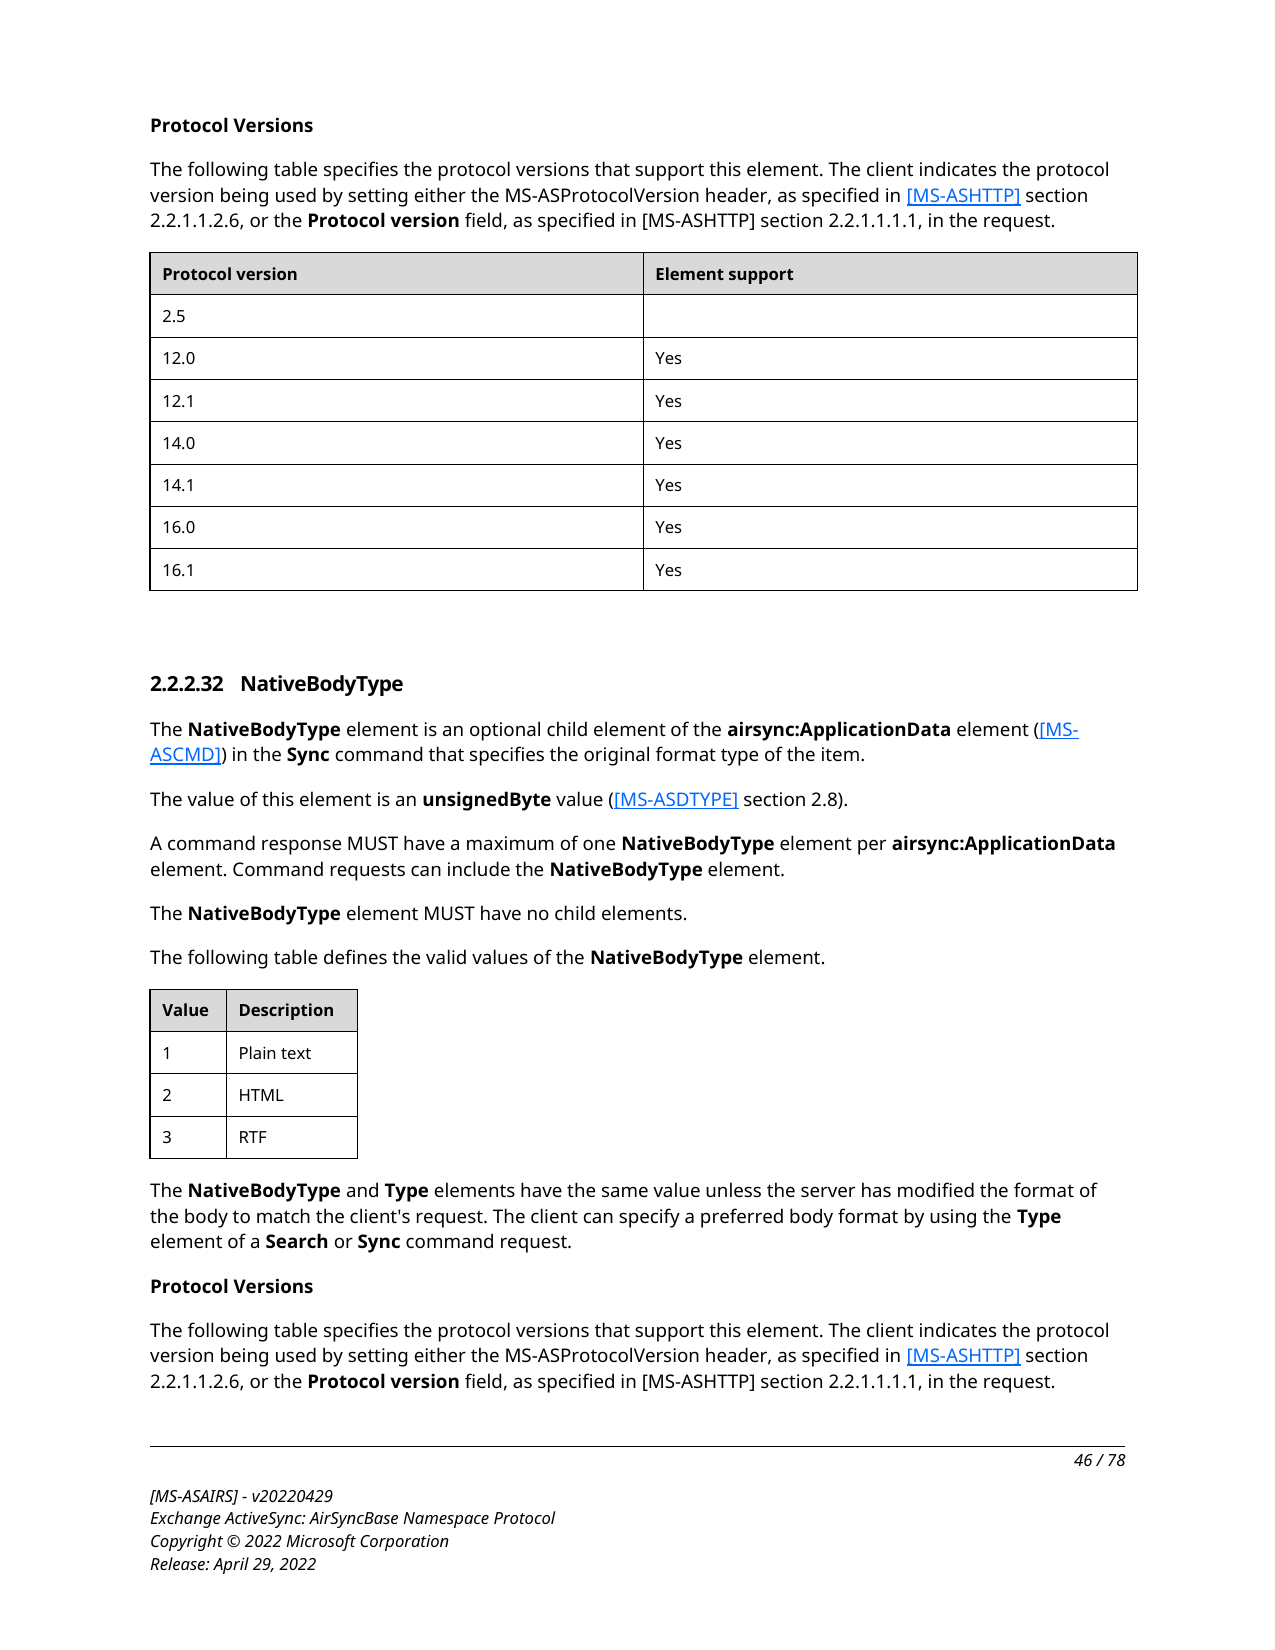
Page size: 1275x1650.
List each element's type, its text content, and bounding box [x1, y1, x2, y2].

table_cell 2.5 [151, 295, 643, 337]
text Protocol Versions [150, 1273, 1125, 1298]
text The NativeBodyType and Type elements have the same value unless the server has modified the format of the body to match the client's request. The client can specify a preferred body format by using the Type element of a Search or Sync command request. [150, 1178, 1125, 1254]
text The following table specifies the protocol versions that support this element. The client indicates the protocol version being used by setting either the MS-ASProtocolVersion header, as specified in [MS-ASHTTP] section 2.2.1.1.2.6, or the Protocol version field, as specified in [MS-ASHTTP] section 2.2.1.1.1.1, in the request. [150, 157, 1125, 233]
text The NativeBodyType element MUST have no child elements. [150, 900, 1125, 926]
table_cell 16.0 [151, 507, 643, 548]
text The NativeBodyType element is an optional child element of the airsync:ApplicationData element ([MS-ASCMD]) in the Sync command that specifies the original format type of the item. [150, 716, 1125, 767]
table_cell Plain text [227, 1032, 357, 1073]
table_header Element support [644, 253, 1137, 294]
table_cell 12.1 [151, 380, 643, 421]
text The value of this element is an unsignedByte value ([MS-ASDTYPE] section 2.8). [150, 786, 1125, 812]
text The following table defines the valid values of the NativeBodyType element. [150, 944, 1125, 970]
table_cell [644, 295, 1137, 337]
table_cell 12.0 [151, 338, 643, 379]
table_cell Yes [644, 507, 1137, 548]
table_cell Yes [644, 338, 1137, 379]
table_cell Yes [644, 465, 1137, 506]
subtitle NativeBodyType [150, 669, 1125, 697]
table_cell 16.1 [151, 549, 643, 590]
table_cell 14.0 [151, 422, 643, 463]
table_cell 2 [151, 1074, 226, 1116]
table_cell Yes [644, 380, 1137, 421]
table_cell 1 [151, 1032, 226, 1073]
table_header Value [151, 990, 226, 1031]
text A command response MUST have a maximum of one NativeBodyType element per airsync:ApplicationData element. Command requests can include the NativeBodyType element. [150, 830, 1125, 881]
table_cell HTML [227, 1074, 357, 1116]
text The following table specifies the protocol versions that support this element. The client indicates the protocol version being used by setting either the MS-ASProtocolVersion header, as specified in [MS-ASHTTP] section 2.2.1.1.2.6, or the Protocol version field, as specified in [MS-ASHTTP] section 2.2.1.1.1.1, in the request. [150, 1317, 1125, 1394]
table_cell 14.1 [151, 465, 643, 506]
table_cell Yes [644, 549, 1137, 590]
text Protocol Versions [150, 112, 1125, 138]
table_cell 3 [151, 1117, 226, 1158]
table_cell Yes [644, 422, 1137, 463]
table_header Description [227, 990, 357, 1031]
table_cell RTF [227, 1117, 357, 1158]
table_header Protocol version [151, 253, 643, 294]
